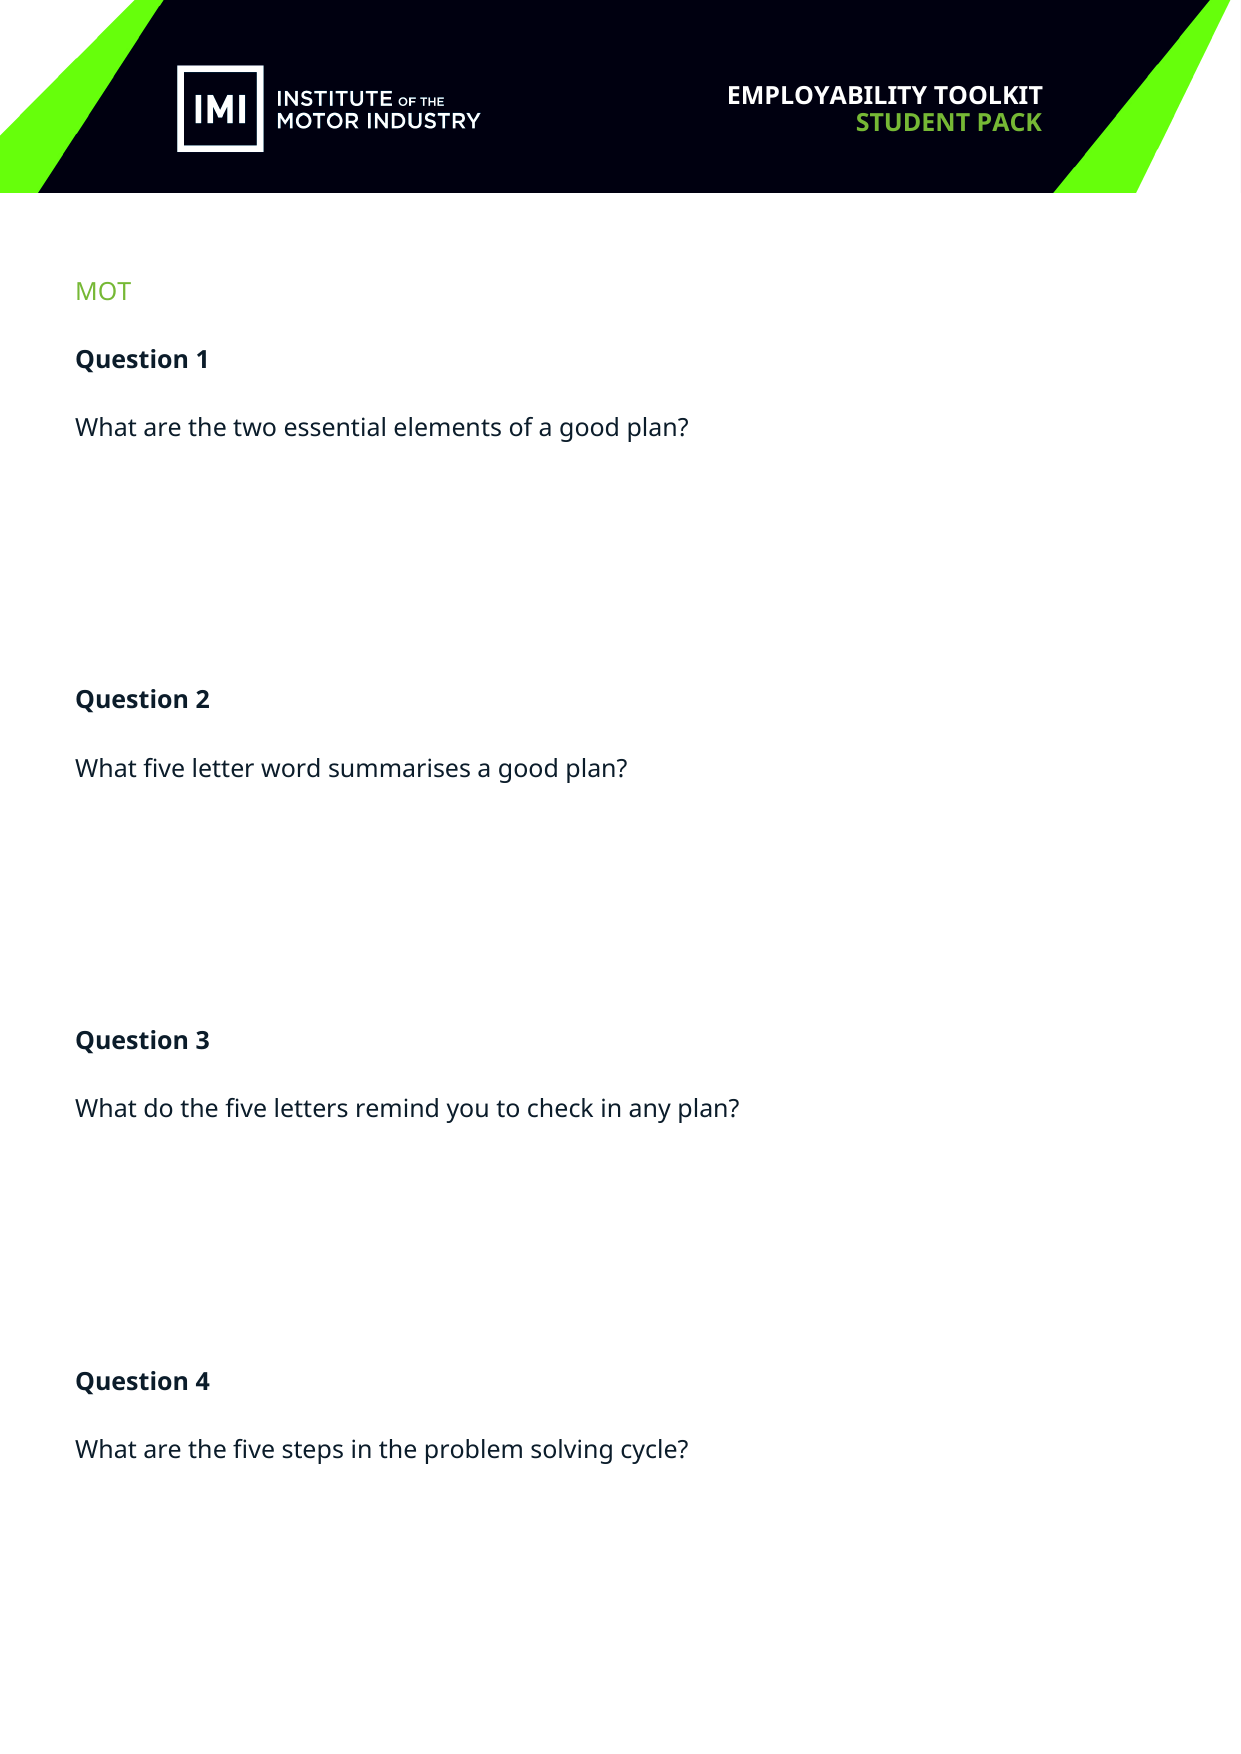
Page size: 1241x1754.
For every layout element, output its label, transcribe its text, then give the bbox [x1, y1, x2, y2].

text What are the five steps in the problem solving cycle? [75, 1432, 1165, 1466]
text Question 2 [75, 682, 1165, 716]
text MOT [75, 273, 1165, 307]
text Question 4 [75, 1363, 1165, 1397]
text What do the five letters remind you to check in any plan? [75, 1091, 1165, 1125]
picture [0, 0, 1241, 193]
text What are the two essential elements of a good plan? [75, 410, 1165, 444]
text What five letter word summarises a good plan? [75, 750, 1165, 784]
text Question 3 [75, 1023, 1165, 1057]
text Question 1 [75, 342, 1165, 376]
